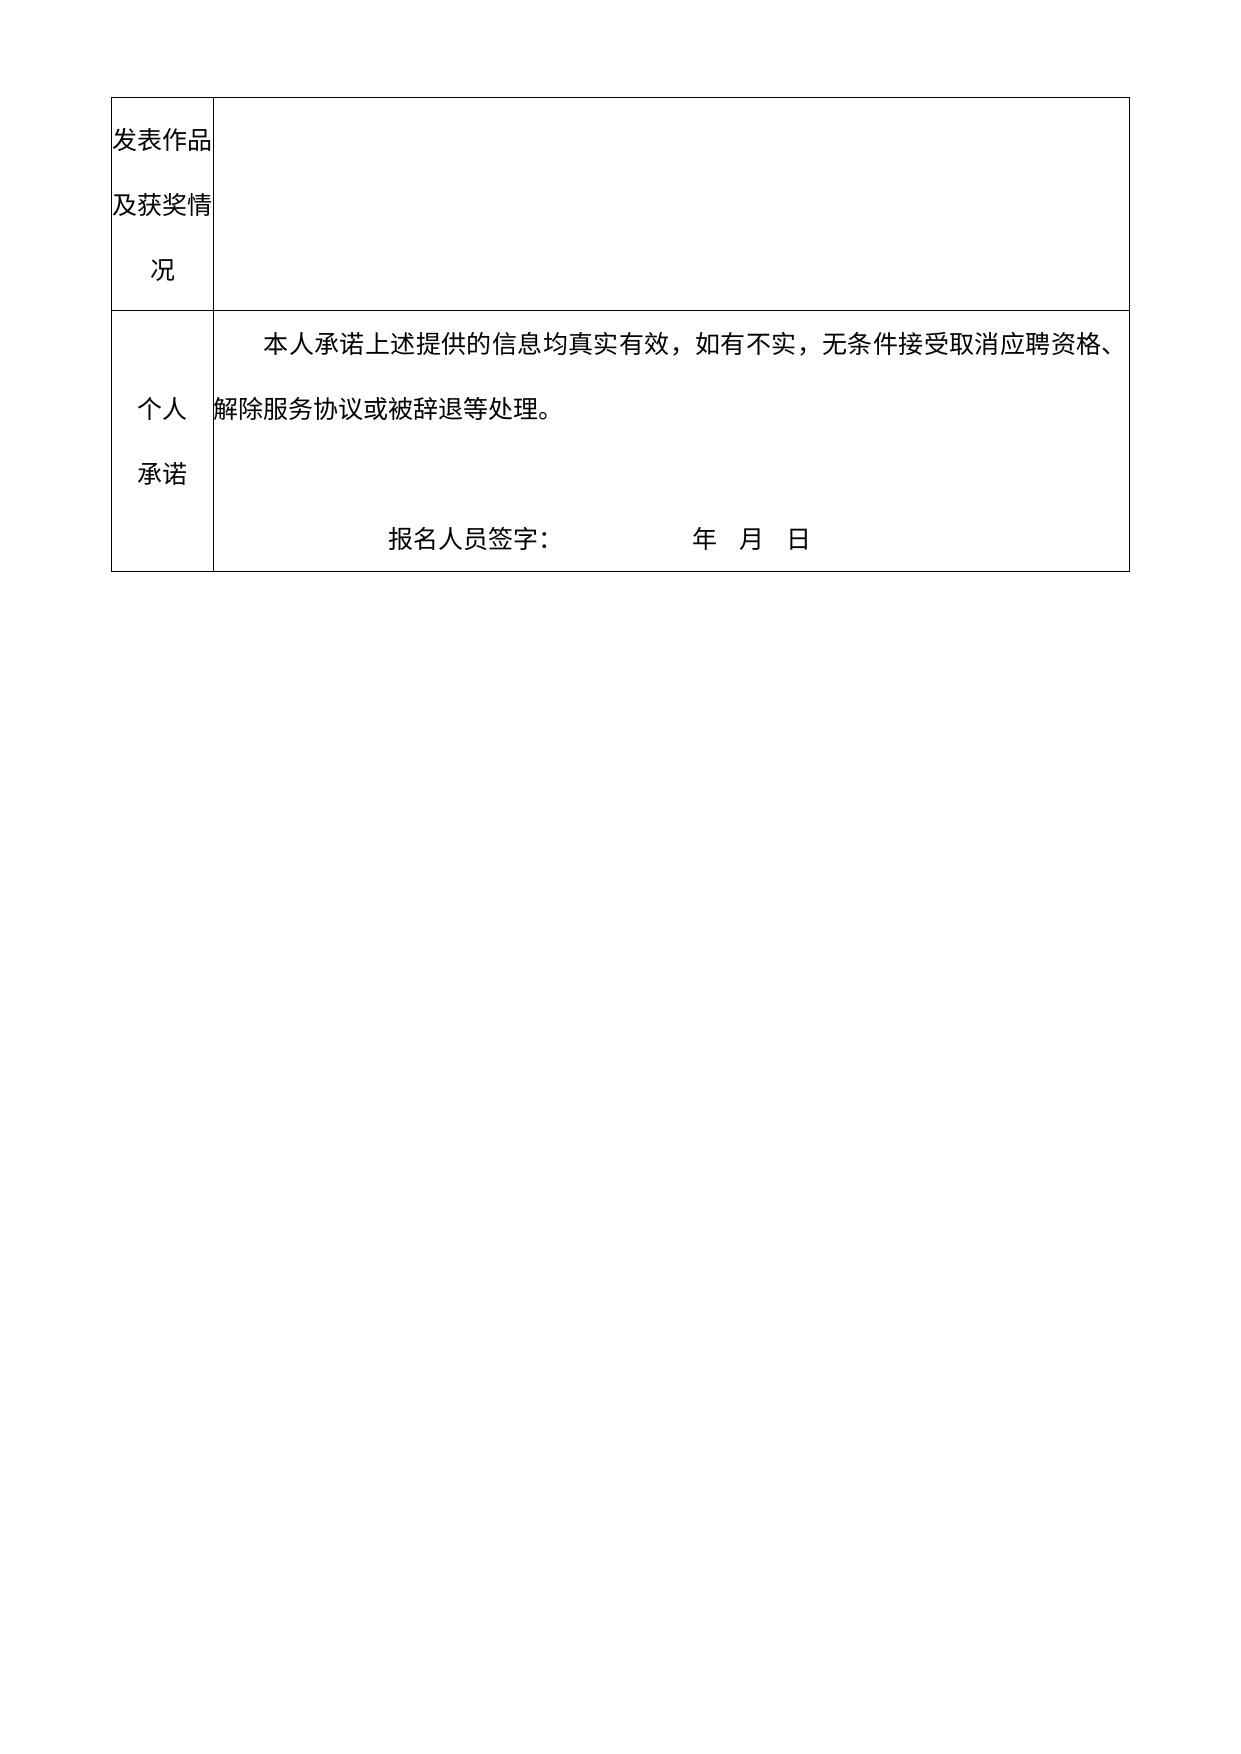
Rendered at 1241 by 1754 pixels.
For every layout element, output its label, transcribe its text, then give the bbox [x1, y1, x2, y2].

table_cell 个人 承诺 [112, 311, 213, 571]
table_cell 发表作品及获奖情况 [112, 98, 213, 309]
table_cell 本人承诺上述提供的信息均真实有效，如有不实，无条件接受取消应聘资格、解除服务协议或被辞退等处理。 报名人员签字： 年 月 日 [214, 311, 1129, 571]
table_cell [214, 98, 1129, 309]
